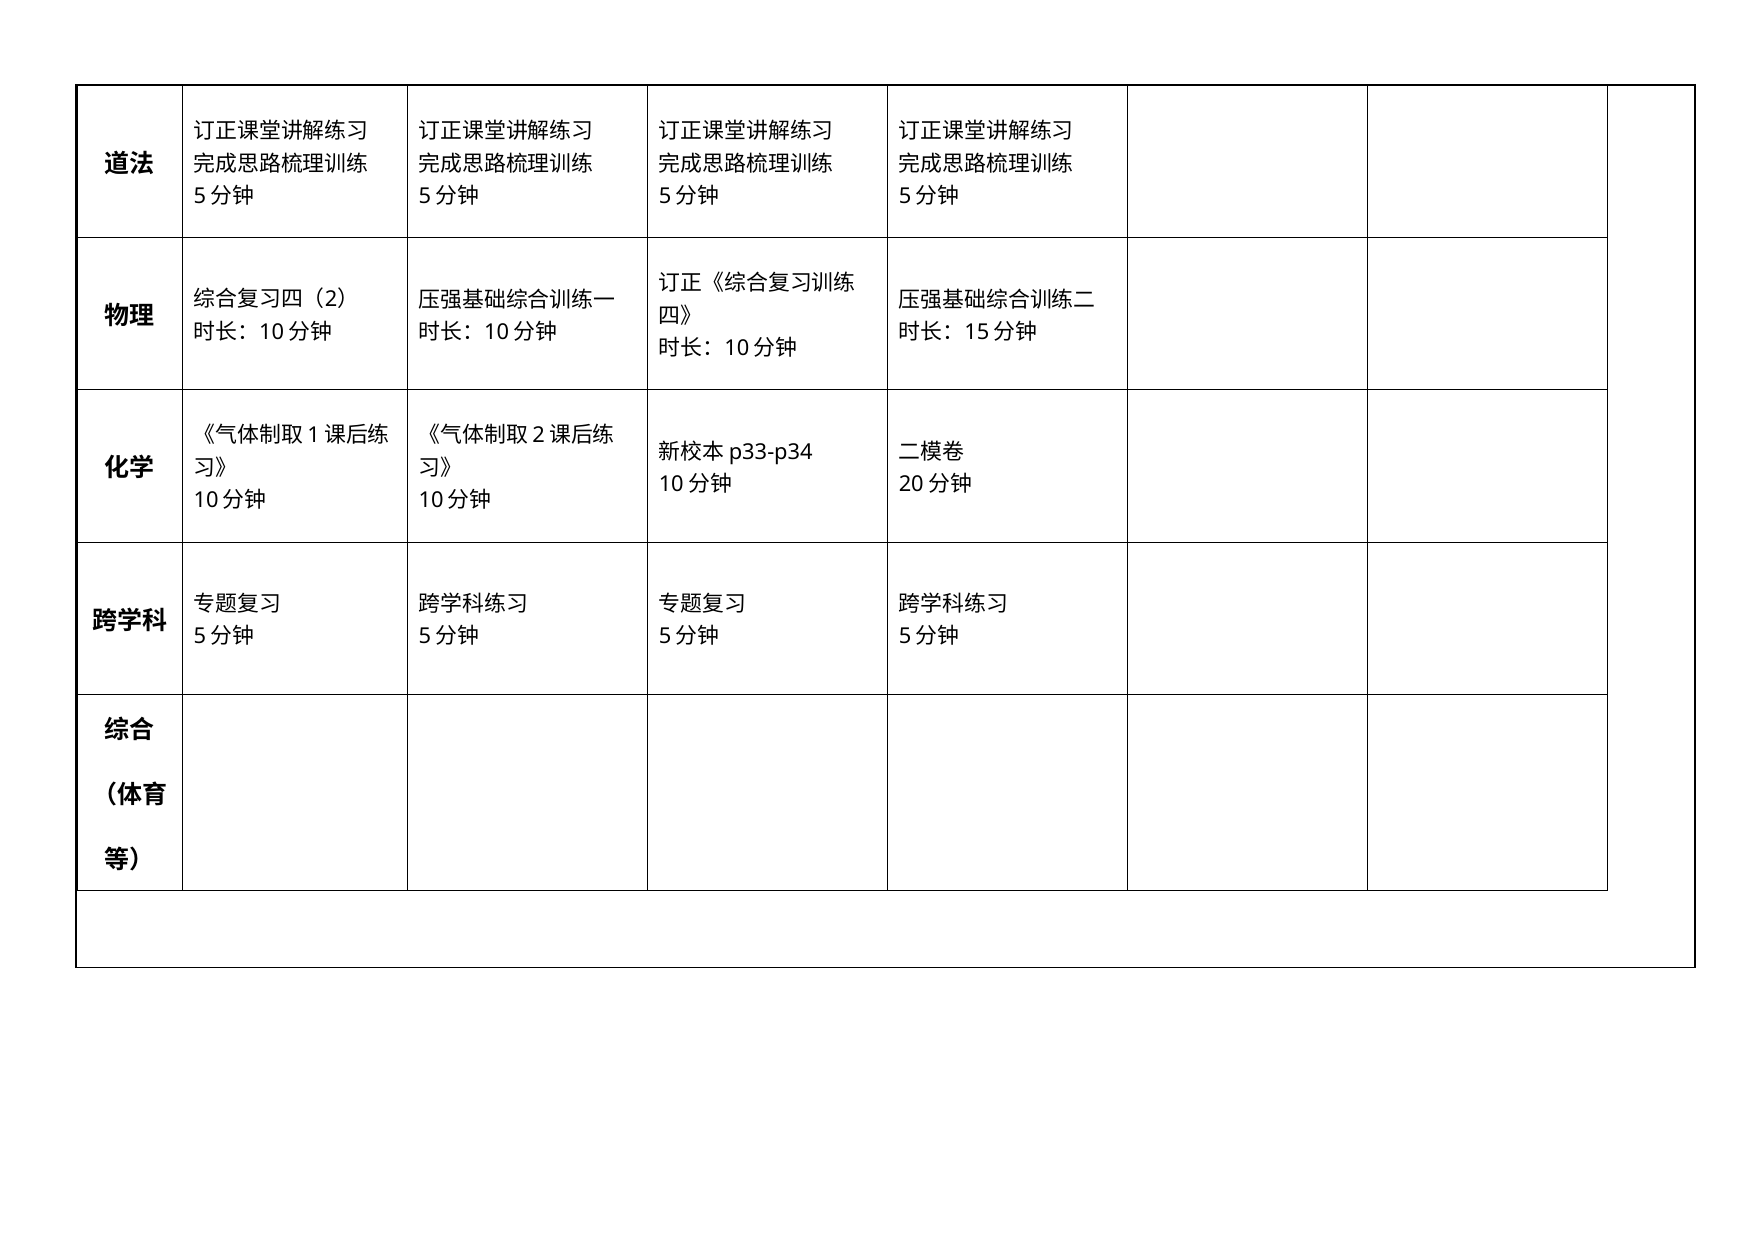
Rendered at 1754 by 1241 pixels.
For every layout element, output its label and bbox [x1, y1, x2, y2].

table_header [77, 86, 1694, 967]
